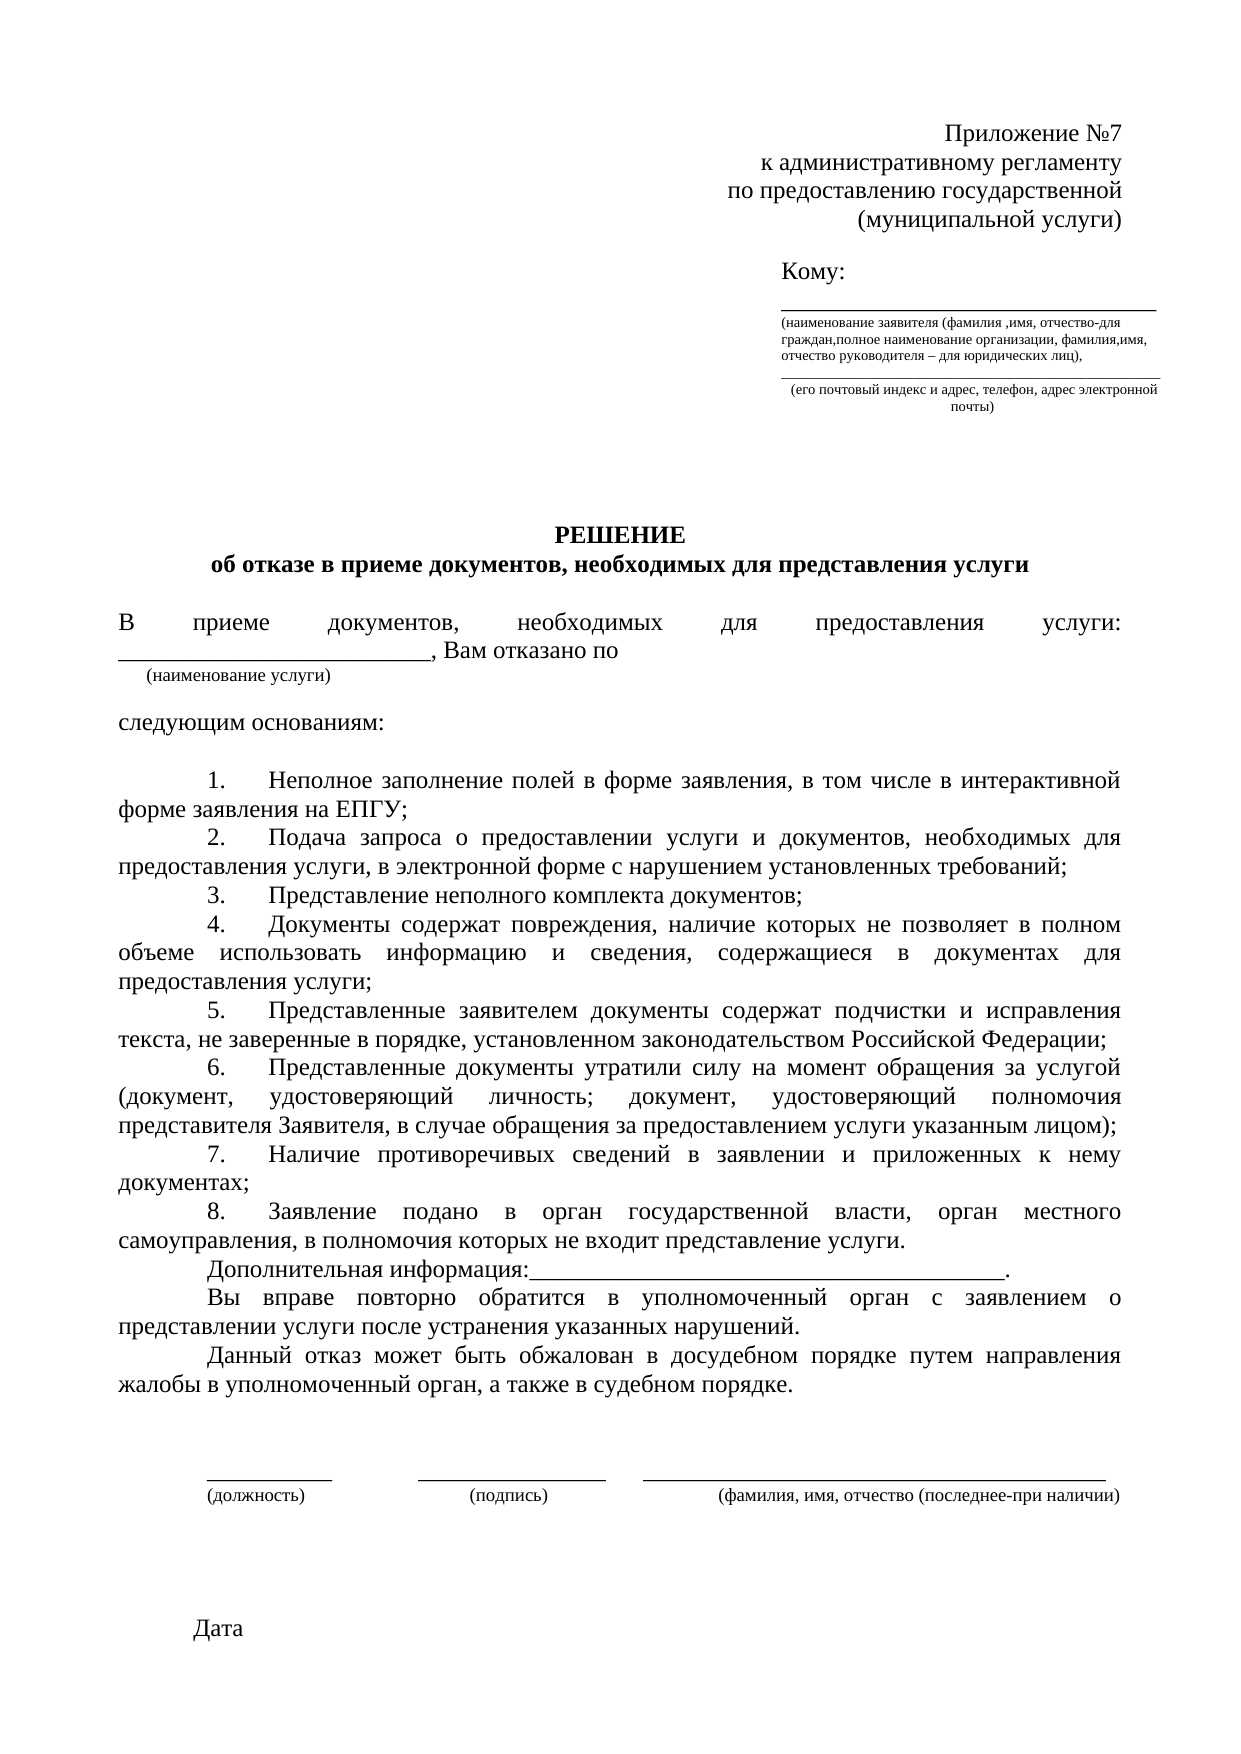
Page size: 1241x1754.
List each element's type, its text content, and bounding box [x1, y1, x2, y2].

text 3. Представление неполного комплекта документов; [118, 880, 1122, 909]
text (наименование услуги) [118, 664, 1122, 686]
text следующим основаниям: [118, 707, 1122, 736]
text 8. Заявление подано в орган государственной власти, орган местного самоуправления, в полномочия которых не входит представление услуги. [118, 1196, 1122, 1254]
text __________ _______________ _____________________________________ [118, 1455, 1122, 1484]
text к административному регламенту [118, 147, 1122, 176]
text 7. Наличие противоречивых сведений в заявлении и приложенных к нему документах; [118, 1139, 1122, 1196]
text Данный отказ может быть обжалован в досудебном порядке путем направления жалобы в уполномоченный орган, а также в судебном порядке. [118, 1340, 1122, 1397]
text РЕШЕНИЕ [118, 521, 1122, 549]
text 4. Документы содержат повреждения, наличие которых не позволяет в полном объеме использовать информацию и сведения, содержащиеся в документах для предоставления услуги; [118, 909, 1122, 995]
text об отказе в приеме документов, необходимых для представления услуги [118, 549, 1122, 578]
text Дополнительная информация:______________________________________. [118, 1254, 1122, 1282]
text В приеме документов, необходимых для предоставления услуги: _________________________, Вам отказано по [118, 607, 1122, 664]
text (муниципальной услуги) [118, 204, 1122, 233]
text Приложение №7 [118, 118, 1122, 147]
text 1. Неполное заполнение полей в форме заявления, в том числе в интерактивной форме заявления на ЕПГУ; [118, 765, 1122, 822]
text 5. Представленные заявителем документы содержат подчистки и исправления текста, не заверенные в порядке, установленном законодательством Российской Федерации; [118, 995, 1122, 1052]
text 2. Подача запроса о предоставлении услуги и документов, необходимых для предоставления услуги, в электронной форме с нарушением установленных требований; [118, 822, 1122, 880]
text (должность) (подпись) (фамилия, имя, отчество (последнее-при наличии) [118, 1484, 1122, 1505]
text Дата [118, 1613, 1122, 1642]
text 6. Представленные документы утратили силу на момент обращения за услугой (документ, удостоверяющий личность; документ, удостоверяющий полномочия представителя Заявителя, в случае обращения за предоставлением услуги указанным лицом); [118, 1052, 1122, 1139]
text по предоставлению государственной [118, 176, 1122, 204]
text Вы вправе повторно обратится в уполномоченный орган с заявлением о представлении услуги после устранения указанных нарушений. [118, 1282, 1122, 1340]
